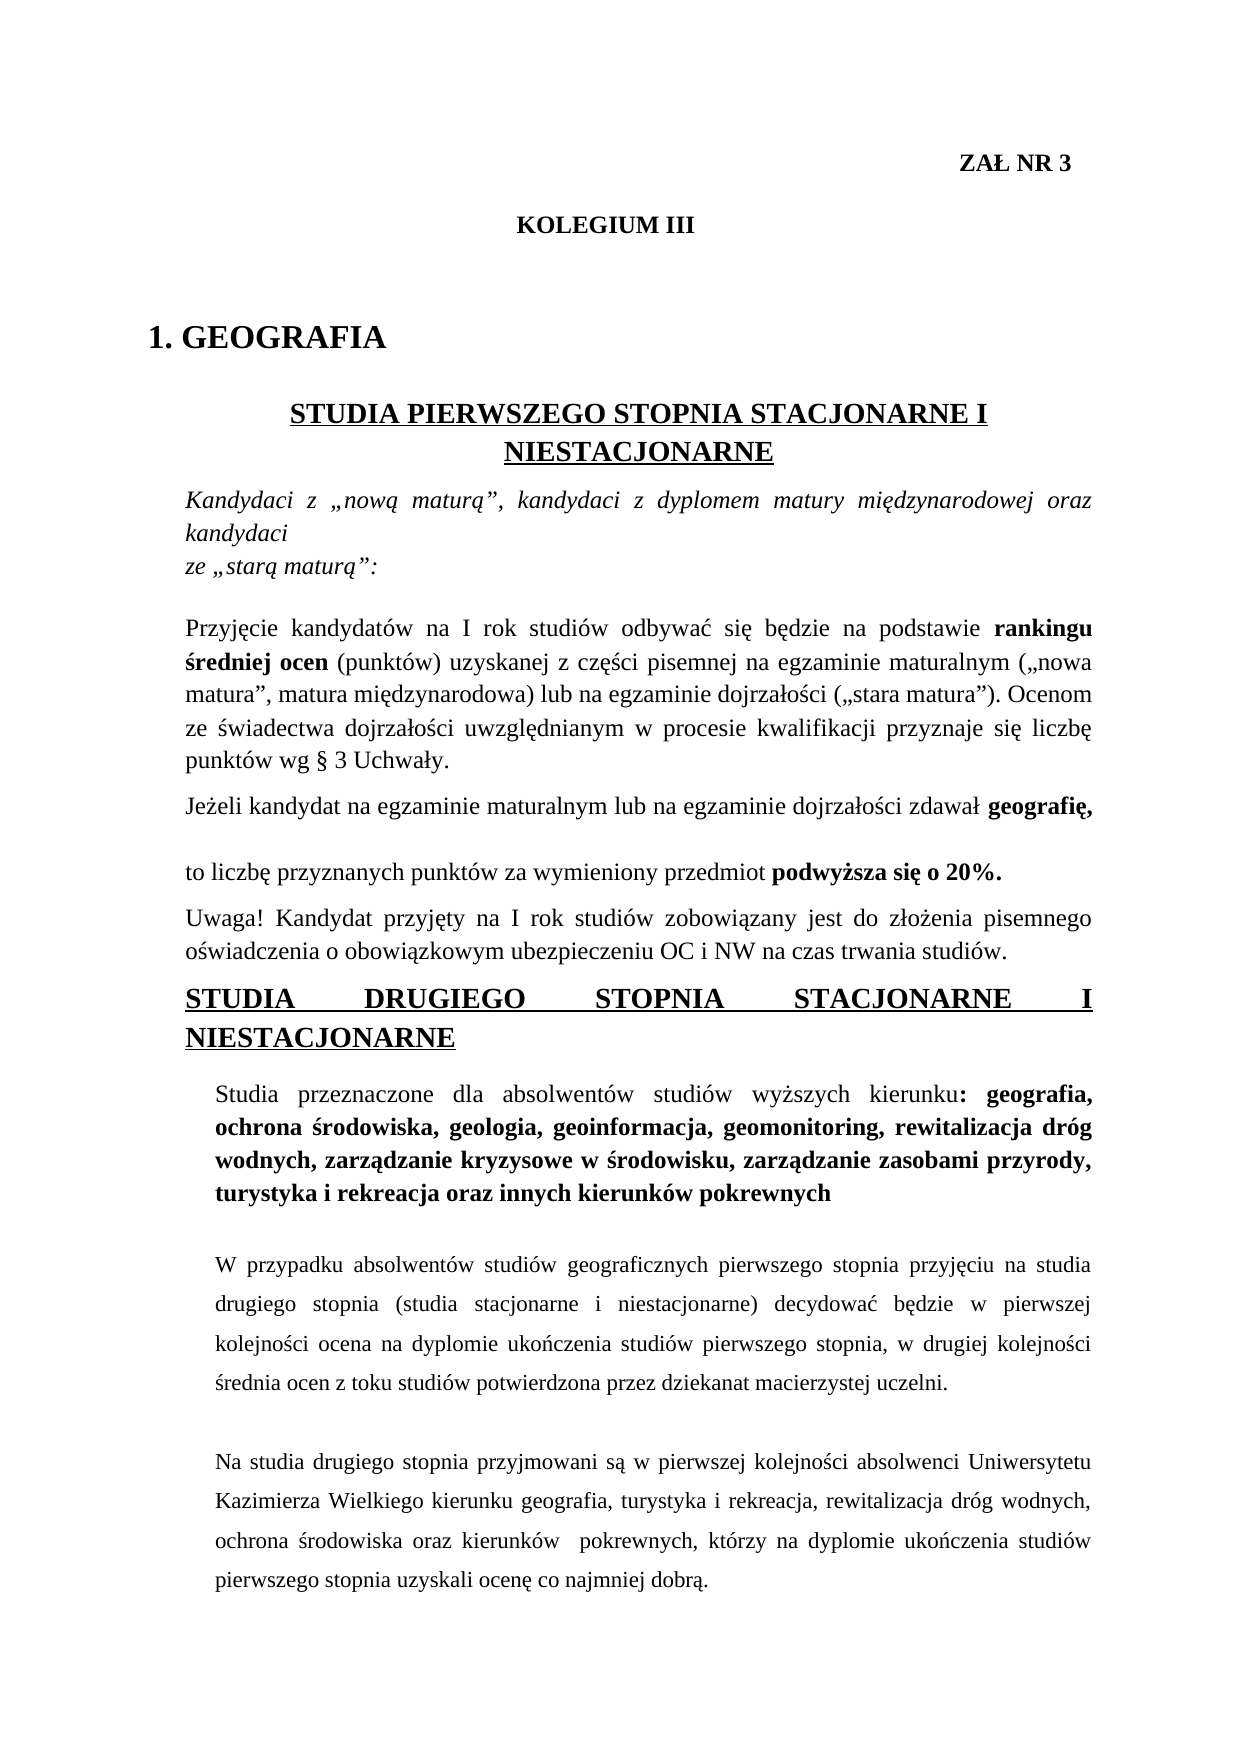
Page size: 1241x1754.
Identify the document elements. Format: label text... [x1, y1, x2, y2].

text Jeżeli kandydat na egzaminie maturalnym lub na egzaminie dojrzałości zdawał geografię, to liczbę przyznanych punktów za wymieniony przedmiot podwyższa się o 20%. [185, 791, 1093, 886]
text ZAŁ NR 3 [148, 148, 1093, 176]
text STUDIA DRUGIEGO STOPNIA STACJONARNE I NIESTACJONARNE [185, 1012, 1093, 1053]
text Studia przeznaczone dla absolwentów studiów wyższych kierunku: geografia, ochrona środowiska, geologia, geoinformacja, geomonitoring, rewitalizacja dróg wodnych, zarządzanie kryzysowe w środowisku, zarządzanie zasobami przyrody, turystyka i rekreacja oraz innych kierunków pokrewnych [215, 1079, 1093, 1207]
text KOLEGIUM III [148, 210, 1093, 238]
text Przyjęcie kandydatów na I rok studiów odbywać się będzie na podstawie rankingu średniej ocen (punktów) uzyskanej z części pisemnej na egzaminie maturalnym („nowa matura”, matura międzynarodowa) lub na egzaminie dojrzałości („stara matura”). Ocenom ze świadectwa dojrzałości uwzględnianym w procesie kwalifikacji przyznaje się liczbę punktów wg § 3 Uchwały. [185, 613, 1093, 774]
text Na studia drugiego stopnia przyjmowani są w pierwszej kolejności absolwenci Uniwersytetu Kazimierza Wielkiego kierunku geografia, turystyka i rekreacja, rewitalizacja dróg wodnych, ochrona środowiska oraz kierunków pokrewnych, którzy na dyplomie ukończenia studiów pierwszego stopnia uzyskali ocenę co najmniej dobrą. [215, 1448, 1093, 1593]
text STUDIA DRUGIEGO STOPNIA STACJONARNE I NIESTACJONARNE [185, 981, 1093, 1010]
text Kandydaci z „nową maturą”, kandydaci z dyplomem matury międzynarodowej oraz kandydaci ze „starą maturą”: [185, 485, 1093, 580]
text STUDIA PIERWSZEGO STOPNIA STACJONARNE I NIESTACJONARNE [185, 396, 1093, 468]
text W przypadku absolwentów studiów geograficznych pierwszego stopnia przyjęciu na studia drugiego stopnia (studia stacjonarne i niestacjonarne) decydować będzie w pierwszej kolejności ocena na dyplomie ukończenia studiów pierwszego stopnia, w drugiej kolejności średnia ocen z toku studiów potwierdzona przez dziekanat macierzystej uczelni. [215, 1251, 1093, 1396]
text 1. GEOGRAFIA [148, 317, 1093, 356]
text Uwaga! Kandydat przyjęty na I rok studiów zobowiązany jest do złożenia pisemnego oświadczenia o obowiązkowym ubezpieczeniu OC i NW na czas trwania studiów. [185, 903, 1093, 964]
